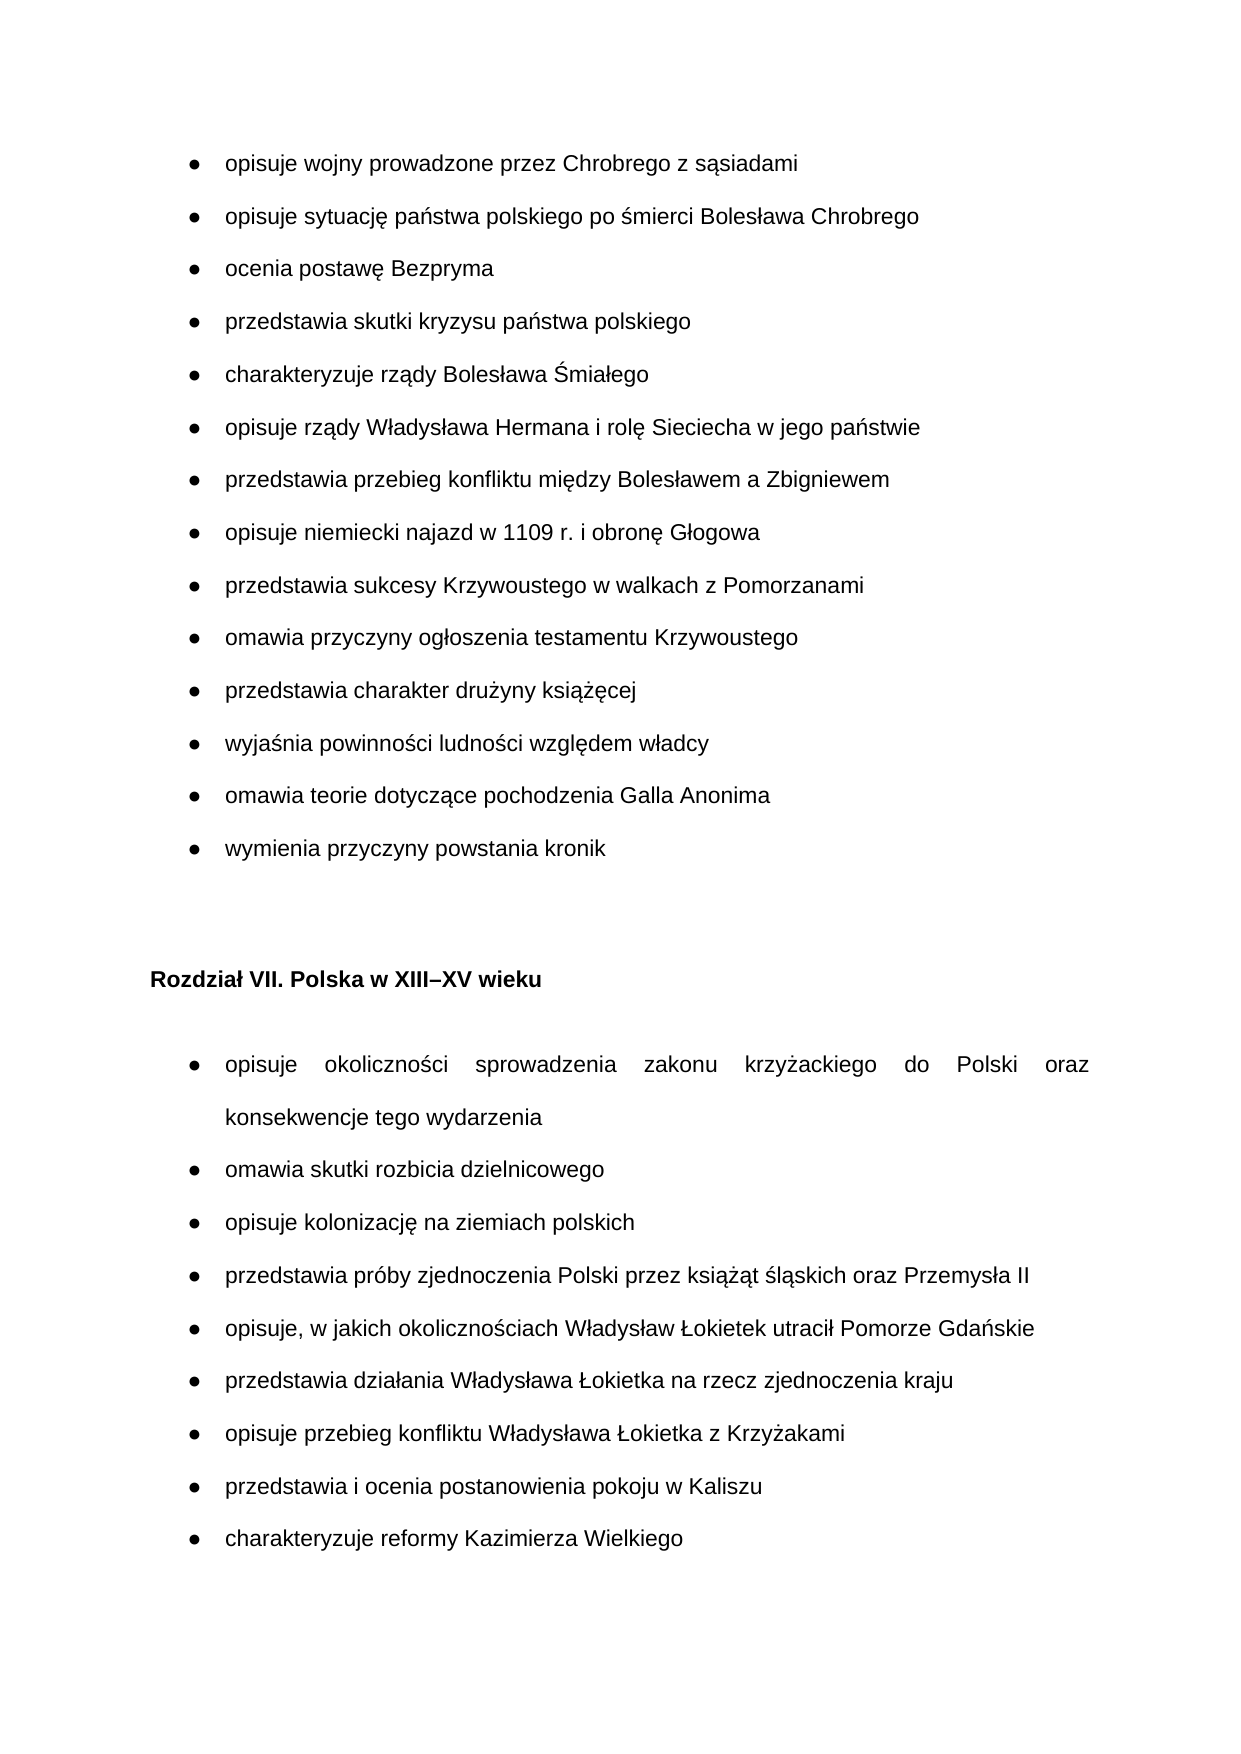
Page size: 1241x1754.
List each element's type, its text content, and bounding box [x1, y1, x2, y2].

text Rozdział VII. Polska w XIII–XV wieku [150, 966, 1090, 1022]
list przedstawia charakter drużyny książęcej [187, 677, 1090, 703]
list przedstawia przebieg konfliktu między Bolesławem a Zbigniewem [187, 466, 1090, 493]
list opisuje rządy Władysława Hermana i rolę Sieciecha w jego państwie [187, 413, 1090, 440]
list omawia teorie dotyczące pochodzenia Galla Anonima [187, 782, 1090, 809]
list opisuje sytuację państwa polskiego po śmierci Bolesława Chrobrego [187, 203, 1090, 229]
list przedstawia i ocenia postanowienia pokoju w Kaliszu [187, 1473, 1090, 1499]
list przedstawia próby zjednoczenia Polski przez książąt śląskich oraz Przemysła II [187, 1262, 1090, 1288]
list omawia skutki rozbicia dzielnicowego [187, 1156, 1090, 1183]
list przedstawia sukcesy Krzywoustego w walkach z Pomorzanami [187, 572, 1090, 598]
list opisuje, w jakich okolicznościach Władysław Łokietek utracił Pomorze Gdańskie [187, 1314, 1090, 1341]
list charakteryzuje rządy Bolesława Śmiałego [187, 361, 1090, 387]
list opisuje niemiecki najazd w 1109 r. i obronę Głogowa [187, 519, 1090, 545]
list charakteryzuje reformy Kazimierza Wielkiego [187, 1525, 1090, 1552]
list opisuje okoliczności sprowadzenia zakonu krzyżackiego do Polski oraz konsekwencje tego wydarzenia [187, 1051, 1090, 1130]
list opisuje wojny prowadzone przez Chrobrego z sąsiadami [187, 150, 1090, 176]
list wymienia przyczyny powstania kronik [187, 835, 1090, 914]
list omawia przyczyny ogłoszenia testamentu Krzywoustego [187, 624, 1090, 651]
list wyjaśnia powinności ludności względem władcy [187, 730, 1090, 756]
list opisuje kolonizację na ziemiach polskich [187, 1209, 1090, 1236]
list ocenia postawę Bezpryma [187, 255, 1090, 282]
list przedstawia skutki kryzysu państwa polskiego [187, 308, 1090, 334]
list przedstawia działania Władysława Łokietka na rzecz zjednoczenia kraju [187, 1367, 1090, 1394]
list opisuje przebieg konfliktu Władysława Łokietka z Krzyżakami [187, 1420, 1090, 1446]
